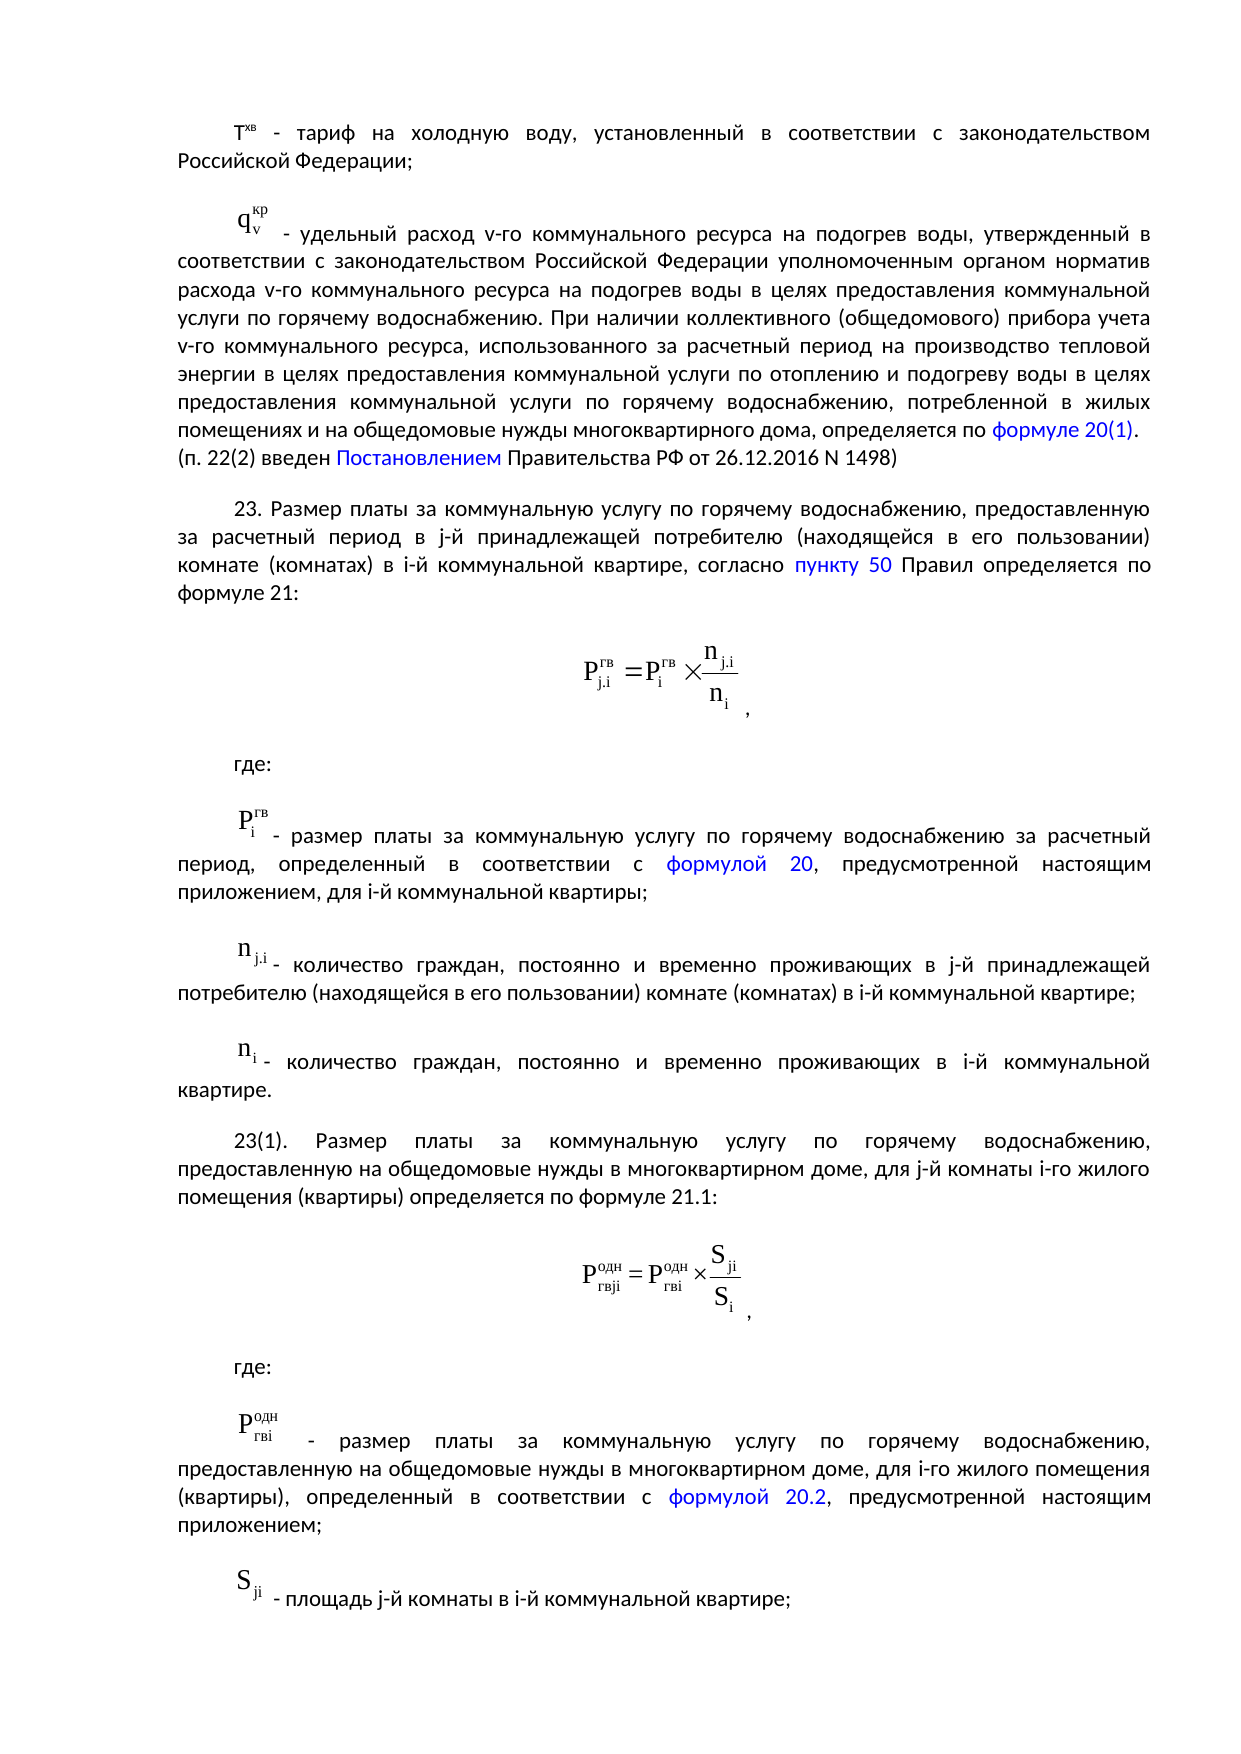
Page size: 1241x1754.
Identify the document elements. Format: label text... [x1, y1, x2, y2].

text где: [177, 749, 1152, 777]
text , [177, 1238, 1152, 1324]
text - площадь j-й комнаты в i-й коммунальной квартире; [177, 1561, 1152, 1612]
text - размер платы за коммунальную услугу по горячему водоснабжению за расчетный период, определенный в соответствии с формулой 20, предусмотренной настоящим приложением, для i-й коммунальной квартиры; [177, 800, 1152, 906]
text - размер платы за коммунальную услугу по горячему водоснабжению, предоставленную на общедомовые нужды в многоквартирном доме, для i-го жилого помещения (квартиры), определенный в соответствии с формулой 20.2, предусмотренной настоящим приложением; [177, 1403, 1152, 1538]
text 23(1). Размер платы за коммунальную услугу по горячему водоснабжению, предоставленную на общедомовые нужды в многоквартирном доме, для j-й комнаты i-го жилого помещения (квартиры) определяется по формуле 21.1: [177, 1126, 1152, 1210]
text 23. Размер платы за коммунальную услугу по горячему водоснабжению, предоставленную за расчетный период в j-й принадлежащей потребителю (находящейся в его пользовании) комнате (комнатах) в i-й коммунальной квартире, согласно пункту 50 Правил определяется по формуле 21: [177, 494, 1152, 606]
text - количество граждан, постоянно и временно проживающих в j-й принадлежащей потребителю (находящейся в его пользовании) комнате (комнатах) в i-й коммунальной квартире; [177, 928, 1152, 1006]
text - удельный расход v-го коммунального ресурса на подогрев воды, утвержденный в соответствии с законодательством Российской Федерации уполномоченным органом норматив расхода v-го коммунального ресурса на подогрев воды в целях предоставления коммунальной услуги по горячему водоснабжению. При наличии коллективного (общедомового) прибора учета v-го коммунального ресурса, использованного за расчетный период на производство тепловой энергии в целях предоставления коммунальной услуги по отоплению и подогреву воды в целях предоставления коммунальной услуги по горячему водоснабжению, потребленной в жилых помещениях и на общедомовые нужды многоквартирного дома, определяется по формуле 20(1). [177, 197, 1152, 443]
text где: [177, 1352, 1152, 1380]
text (п. 22(2) введен Постановлением Правительства РФ от 26.12.2016 N 1498) [177, 443, 1152, 471]
text - количество граждан, постоянно и временно проживающих в i-й коммунальной квартире. [177, 1029, 1152, 1103]
text Тхв - тариф на холодную воду, установленный в соответствии с законодательством Российской Федерации; [177, 118, 1152, 174]
text , [177, 634, 1152, 721]
